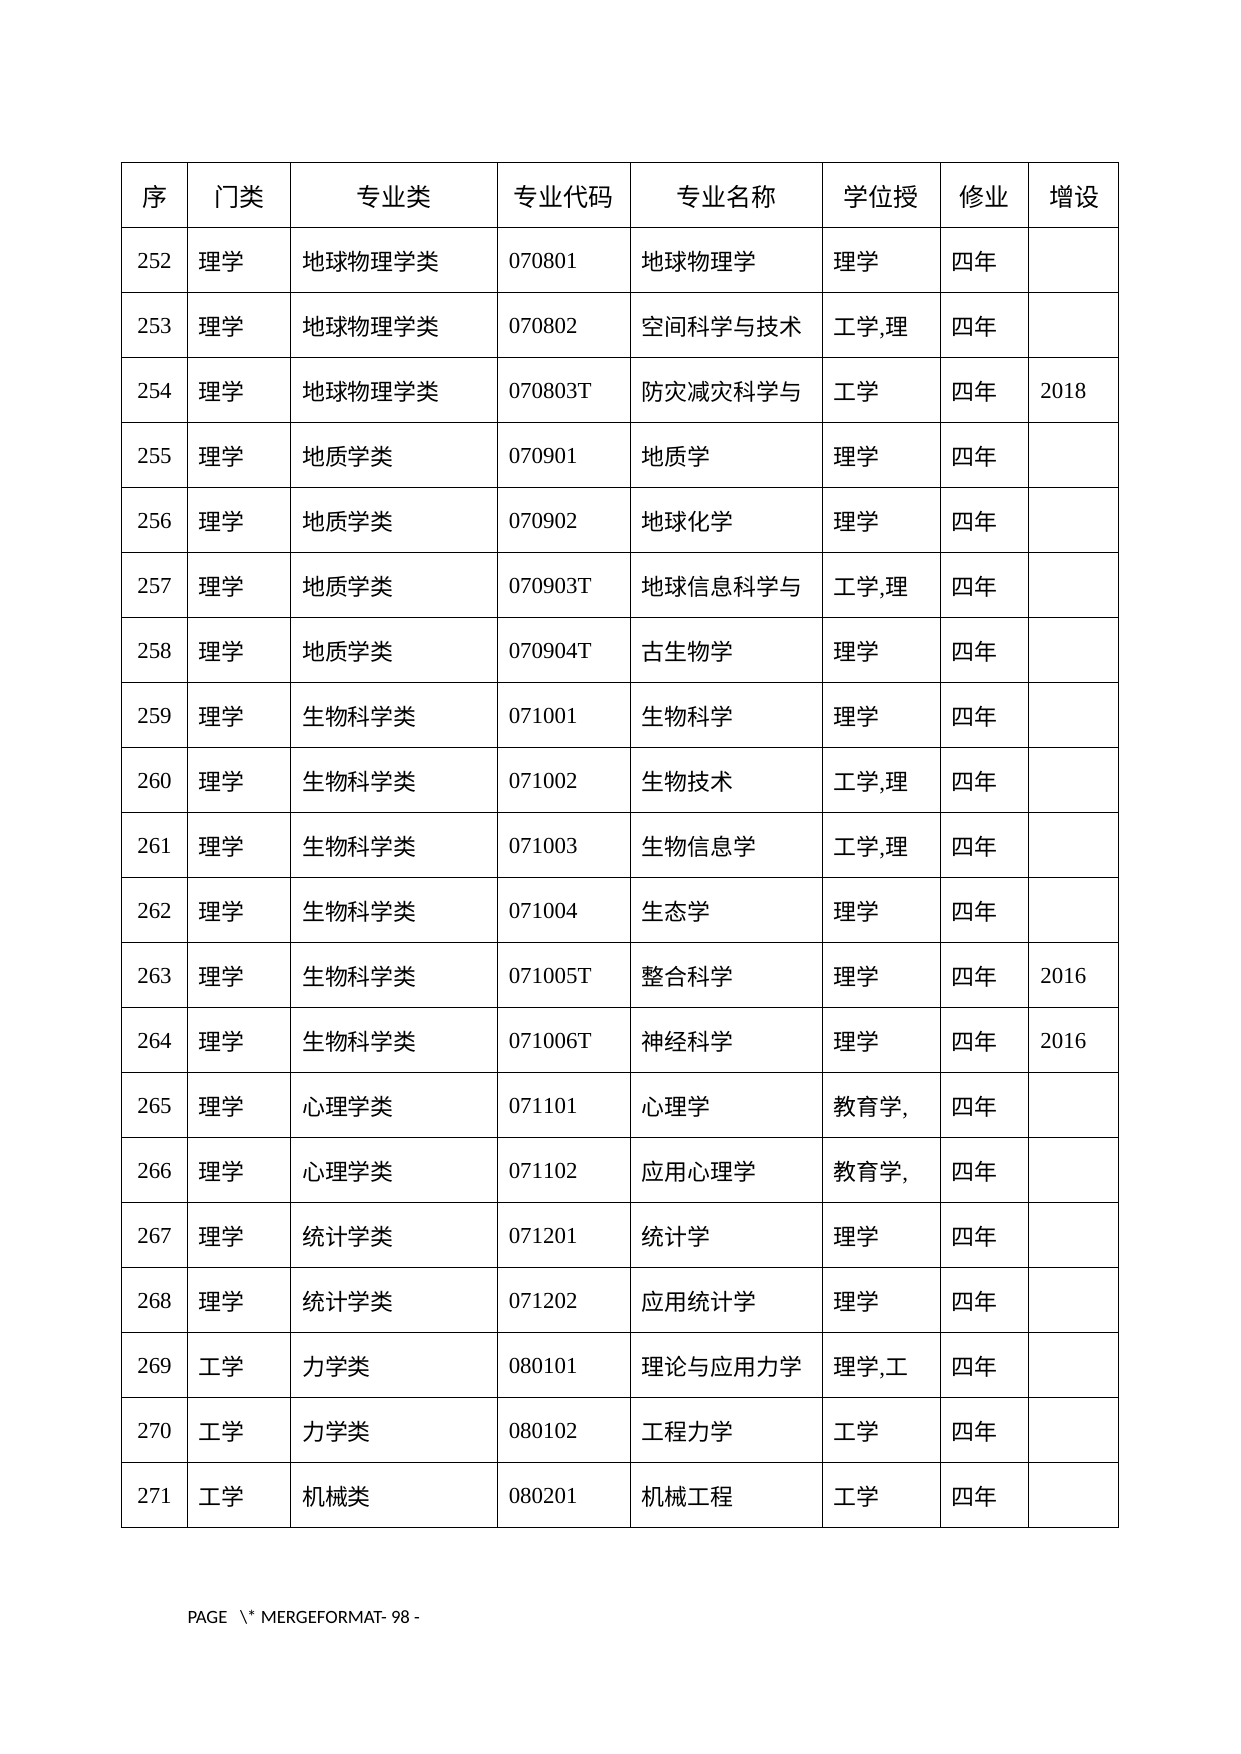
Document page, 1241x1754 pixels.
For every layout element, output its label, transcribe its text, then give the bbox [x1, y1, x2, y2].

table_cell 理学 [823, 1203, 940, 1267]
table_cell 理学 [188, 683, 290, 747]
table_cell 260 [122, 748, 187, 812]
table_cell 生物信息学 [631, 813, 822, 877]
table_cell [1029, 1073, 1118, 1137]
table_cell 四年 [941, 293, 1028, 357]
table_cell 2018 [1029, 358, 1118, 422]
table_cell 271 [122, 1463, 187, 1527]
table_cell 生态学 [631, 878, 822, 942]
table_cell 四年 [941, 358, 1028, 422]
table_cell 理学 [188, 293, 290, 357]
table_cell 地质学 [631, 423, 822, 487]
table_cell 261 [122, 813, 187, 877]
table_cell 理学 [823, 423, 940, 487]
table_cell 070903T [498, 553, 630, 617]
table_cell 力学类 [291, 1398, 497, 1462]
table_cell 070902 [498, 488, 630, 552]
table_header 专业名称 [631, 163, 822, 227]
table_cell 2016 [1029, 1008, 1118, 1072]
table_header 序号 [122, 163, 187, 227]
table_cell 071201 [498, 1203, 630, 1267]
table_cell 地球物理学 [631, 228, 822, 292]
table_cell 270 [122, 1398, 187, 1462]
table_cell 工程力学 [631, 1398, 822, 1462]
table_cell 257 [122, 553, 187, 617]
table_cell [1029, 423, 1118, 487]
table_cell 四年 [941, 683, 1028, 747]
table_cell 理学 [188, 943, 290, 1007]
table_cell 力学类 [291, 1333, 497, 1397]
table_cell 理学 [188, 488, 290, 552]
table_cell 理学,工学 [823, 1333, 940, 1397]
table_cell 071003 [498, 813, 630, 877]
table_cell 四年 [941, 1333, 1028, 1397]
table_cell 理学 [188, 748, 290, 812]
table_cell 268 [122, 1268, 187, 1332]
table_cell 四年 [941, 228, 1028, 292]
table_cell 理学 [823, 488, 940, 552]
table_cell 工学 [823, 1398, 940, 1462]
table_cell 机械工程 [631, 1463, 822, 1527]
table_cell 080201 [498, 1463, 630, 1527]
table_cell 生物科学 [631, 683, 822, 747]
table_cell 统计学 [631, 1203, 822, 1267]
table_cell 地质学类 [291, 488, 497, 552]
table_cell 265 [122, 1073, 187, 1137]
table_cell 252 [122, 228, 187, 292]
table_cell 统计学类 [291, 1268, 497, 1332]
table_cell 工学 [188, 1333, 290, 1397]
table_cell 防灾减灾科学与工程 [631, 358, 822, 422]
table_cell 070803T [498, 358, 630, 422]
table_cell 理学 [188, 813, 290, 877]
table_header 修业年限 [941, 163, 1028, 227]
table_cell 理学 [188, 423, 290, 487]
table_cell 生物科学类 [291, 683, 497, 747]
table_cell 080102 [498, 1398, 630, 1462]
table_cell 工学,理学 [823, 748, 940, 812]
table_cell 四年 [941, 878, 1028, 942]
table_cell 理学 [823, 878, 940, 942]
table_cell 生物科学类 [291, 1008, 497, 1072]
table_cell 心理学类 [291, 1138, 497, 1202]
table_cell 071002 [498, 748, 630, 812]
table_cell 263 [122, 943, 187, 1007]
table_cell 教育学,理学 [823, 1138, 940, 1202]
table_header 专业类 [291, 163, 497, 227]
table_cell [1029, 748, 1118, 812]
table_cell 四年 [941, 1008, 1028, 1072]
table_cell 四年 [941, 1138, 1028, 1202]
table_cell [1029, 683, 1118, 747]
table_cell 理学 [188, 553, 290, 617]
table_cell [1029, 618, 1118, 682]
table_cell [1029, 1398, 1118, 1462]
table_cell 四年 [941, 1203, 1028, 1267]
table_header 专业代码 [498, 163, 630, 227]
table_cell 生物科学类 [291, 943, 497, 1007]
table_cell 古生物学 [631, 618, 822, 682]
table_cell 理学 [188, 878, 290, 942]
table_cell [1029, 1138, 1118, 1202]
table_cell 070801 [498, 228, 630, 292]
table_cell 四年 [941, 1073, 1028, 1137]
table_cell 071005T [498, 943, 630, 1007]
table_header 增设年份 [1029, 163, 1118, 227]
table_cell 地质学类 [291, 423, 497, 487]
table_cell [1029, 1268, 1118, 1332]
table_cell 071202 [498, 1268, 630, 1332]
table_cell 统计学类 [291, 1203, 497, 1267]
table_cell 空间科学与技术 [631, 293, 822, 357]
table_cell 理学 [188, 228, 290, 292]
table_cell 理学 [823, 228, 940, 292]
table_cell 269 [122, 1333, 187, 1397]
table_cell 259 [122, 683, 187, 747]
table_cell 理学 [188, 1268, 290, 1332]
table_cell [1029, 1463, 1118, 1527]
table_cell 生物科学类 [291, 748, 497, 812]
table_cell 四年 [941, 1268, 1028, 1332]
table_cell 理学 [188, 358, 290, 422]
table_cell [1029, 228, 1118, 292]
table_cell 理学 [823, 683, 940, 747]
table_cell 生物技术 [631, 748, 822, 812]
table_cell 理学 [188, 1138, 290, 1202]
table_cell 070904T [498, 618, 630, 682]
table_cell 254 [122, 358, 187, 422]
table_cell 地质学类 [291, 553, 497, 617]
table_cell 四年 [941, 423, 1028, 487]
table_cell 工学,理学 [823, 553, 940, 617]
table_cell 080101 [498, 1333, 630, 1397]
table_cell 应用心理学 [631, 1138, 822, 1202]
table_cell 071102 [498, 1138, 630, 1202]
table_cell [1029, 488, 1118, 552]
table_cell 心理学类 [291, 1073, 497, 1137]
table_cell 理学 [188, 1073, 290, 1137]
table_cell [1029, 878, 1118, 942]
table_cell 理学 [823, 618, 940, 682]
table_cell 264 [122, 1008, 187, 1072]
table_cell 生物科学类 [291, 813, 497, 877]
table_cell 071004 [498, 878, 630, 942]
table_cell 教育学,理学 [823, 1073, 940, 1137]
table_cell 工学,理学 [823, 293, 940, 357]
table_cell 应用统计学 [631, 1268, 822, 1332]
table_cell 工学,理学 [823, 813, 940, 877]
table_cell 四年 [941, 748, 1028, 812]
table_cell 071006T [498, 1008, 630, 1072]
table_cell 心理学 [631, 1073, 822, 1137]
table_cell 四年 [941, 618, 1028, 682]
table_cell 地质学类 [291, 618, 497, 682]
table_cell 理学 [823, 1268, 940, 1332]
table_cell 地球物理学类 [291, 293, 497, 357]
table_cell 理学 [188, 618, 290, 682]
table_cell 071001 [498, 683, 630, 747]
table_cell 070901 [498, 423, 630, 487]
table_cell 四年 [941, 943, 1028, 1007]
table_cell 工学 [188, 1463, 290, 1527]
table_cell 256 [122, 488, 187, 552]
table_cell 工学 [188, 1398, 290, 1462]
table_cell 生物科学类 [291, 878, 497, 942]
table_cell 神经科学 [631, 1008, 822, 1072]
table_header 学位授予门类 [823, 163, 940, 227]
table_cell 地球物理学类 [291, 358, 497, 422]
table_cell 262 [122, 878, 187, 942]
table_cell 地球化学 [631, 488, 822, 552]
table_cell [1029, 813, 1118, 877]
table_cell 四年 [941, 553, 1028, 617]
table_cell 整合科学 [631, 943, 822, 1007]
table_cell 253 [122, 293, 187, 357]
table_header 门类 [188, 163, 290, 227]
table_cell 2016 [1029, 943, 1118, 1007]
table_cell 机械类 [291, 1463, 497, 1527]
table_cell 理学 [188, 1203, 290, 1267]
table_cell 四年 [941, 1463, 1028, 1527]
table_cell 地球信息科学与技术 [631, 553, 822, 617]
table_cell 267 [122, 1203, 187, 1267]
table_cell 理论与应用力学 [631, 1333, 822, 1397]
table_cell 理学 [823, 943, 940, 1007]
table_cell 理学 [188, 1008, 290, 1072]
table_cell [1029, 1333, 1118, 1397]
table_cell 071101 [498, 1073, 630, 1137]
table_cell [1029, 293, 1118, 357]
table_cell 266 [122, 1138, 187, 1202]
table_cell 255 [122, 423, 187, 487]
table_cell [1029, 553, 1118, 617]
table_cell [1029, 1203, 1118, 1267]
table_cell 070802 [498, 293, 630, 357]
table_cell 地球物理学类 [291, 228, 497, 292]
table_cell 工学 [823, 1463, 940, 1527]
table_cell 理学 [823, 1008, 940, 1072]
table_cell 四年 [941, 1398, 1028, 1462]
table_cell 四年 [941, 488, 1028, 552]
table_cell 工学 [823, 358, 940, 422]
table_cell 四年 [941, 813, 1028, 877]
table_cell 258 [122, 618, 187, 682]
